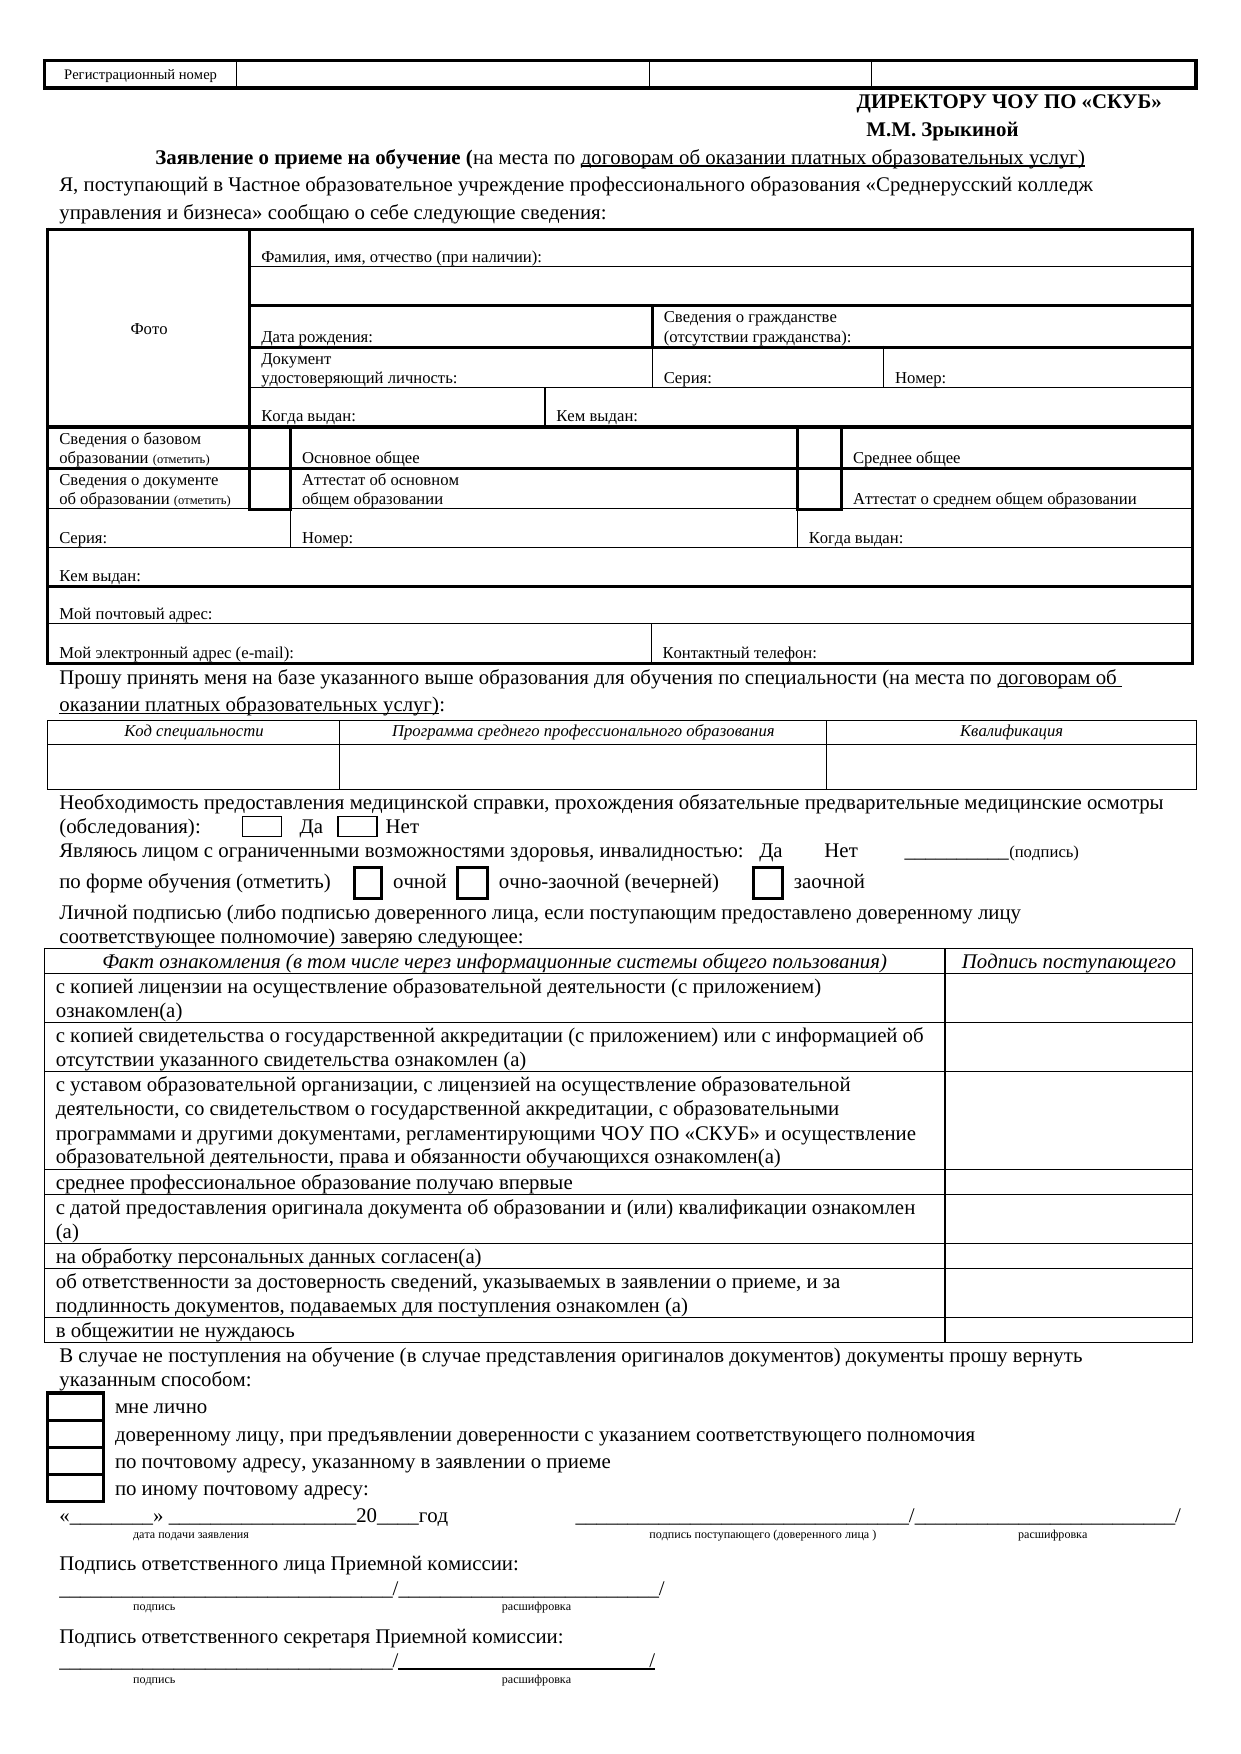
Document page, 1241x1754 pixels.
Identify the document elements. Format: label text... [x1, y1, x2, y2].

table_cell [946, 974, 1192, 1022]
table_cell по почтовому адресу, указанному в заявлении о приеме [105, 1446, 1192, 1473]
table_cell Серия: [49, 509, 290, 547]
text ДИРЕКТОРУ ЧОУ ПО «СКУБ» [856, 90, 1181, 113]
text Подпись ответственного секретаря Приемной комиссии: [59, 1623, 1181, 1648]
table_header по форме обучения (отметить) [48, 866, 353, 897]
table_cell об ответственности за достоверность сведений, указываемых в заявлении о приеме, и за подлинность документов, подаваемых для поступления ознакомлен (а) [45, 1269, 944, 1317]
table_cell [946, 1072, 1192, 1168]
table_cell Аттестат о среднем общем образовании [843, 470, 1191, 508]
table_header [237, 62, 649, 86]
table_cell [340, 745, 826, 789]
text Личной подписью (либо подписью доверенного лица, если поступающим предоставлено доверенному лицу соответствующее полномочие) заверяю следующее: [59, 900, 1181, 948]
table_header Фамилия, имя, отчество (при наличии): [251, 231, 1191, 266]
text дата подачи заявления подпись поступающего (доверенного лица ) расшифровка [59, 1527, 1181, 1551]
table_header мне лично [105, 1391, 1192, 1418]
table_cell [251, 429, 289, 467]
table_cell Когда выдан: [798, 509, 1191, 547]
table_cell Сведения о гражданстве (отсутствии гражданства): [654, 307, 1191, 346]
text М.М. Зрыкиной [59, 117, 1181, 141]
text Заявление о приеме на обучение (на места по договорам об оказании платных образовательных услуг) [59, 145, 1181, 169]
table_cell с датой предоставления оригинала документа об образовании и (или) квалификации ознакомлен (а) [45, 1195, 944, 1243]
table_header [755, 869, 781, 897]
table_cell Мой электронный адрес (e-mail): [49, 624, 651, 662]
table_header Квалификация [827, 721, 1196, 744]
table_cell [946, 1244, 1192, 1268]
table_cell [946, 1023, 1192, 1071]
text ________________________________/ / [59, 1648, 1181, 1672]
table_cell с копией лицензии на осуществление образовательной деятельности (с приложением) ознакомлен(а) [45, 974, 944, 1022]
table_cell Номер: [884, 349, 1191, 387]
table_cell Номер: [291, 509, 797, 547]
table_cell Кем выдан: [546, 388, 1191, 425]
table_cell Документ удостоверяющий личность: [251, 349, 652, 387]
table_cell [49, 1476, 102, 1500]
table_header очной [383, 866, 456, 897]
table_cell Мой почтовый адрес: [49, 588, 1191, 623]
text Подпись ответственного лица Приемной комиссии: [59, 1551, 1181, 1575]
table_cell на обработку персональных данных согласен(а) [45, 1244, 944, 1268]
text «________» __________________20____год ________________________________/_________________________/ [59, 1503, 1181, 1527]
table_header Подпись поступающего [946, 949, 1192, 973]
table_cell среднее профессиональное образование получаю впервые [45, 1170, 944, 1194]
table_cell [799, 429, 840, 467]
table_cell [48, 745, 339, 789]
table_header [650, 62, 871, 86]
table_header [356, 869, 380, 897]
table_cell [946, 1269, 1192, 1317]
text Прошу принять меня на базе указанного выше образования для обучения по специальности (на места по договорам об оказании платных образовательных услуг): [59, 665, 1181, 716]
table_header [459, 869, 486, 897]
table_cell Контактный телефон: [652, 624, 1191, 662]
table_header [49, 1395, 102, 1418]
table_cell с копией свидетельства о государственной аккредитации (с приложением) или с информацией об отсутствии указанного свидетельства ознакомлен (а) [45, 1023, 944, 1071]
table_cell Основное общее [292, 429, 796, 467]
table_header Фото [49, 231, 248, 425]
text подпись расшифровка [59, 1599, 1181, 1623]
table_cell [946, 1318, 1192, 1342]
table_cell Сведения о документе об образовании (отметить) [49, 470, 248, 508]
table_header заочной [784, 866, 1196, 897]
table_header Код специальности [48, 721, 339, 744]
table_header [872, 62, 1194, 86]
text Являюсь лицом с ограниченными возможностями здоровья, инвалидностью: Да Нет __________(подпись) [59, 838, 1181, 862]
table_cell [827, 745, 1196, 789]
table_cell Среднее общее [843, 429, 1191, 467]
table_cell доверенному лицу, при предъявлении доверенности с указанием соответствующего полномочия [105, 1419, 1192, 1446]
text Необходимость предоставления медицинской справки, прохождения обязательные предварительные медицинские осмотры (обследования): Да Нет [59, 790, 1181, 838]
table_cell [251, 470, 289, 508]
text В случае не поступления на обучение (в случае представления оригиналов документов) документы прошу вернуть указанным способом: [59, 1343, 1181, 1391]
table_header очно-заочной (вечерней) [489, 866, 752, 897]
table_cell [946, 1170, 1192, 1194]
table_cell Аттестат об основном общем образовании [292, 470, 796, 508]
table_cell Дата рождения: [251, 307, 651, 346]
table_cell [49, 1422, 102, 1446]
text Я, поступающий в Частное образовательное учреждение профессионального образования «Среднерусский колледж управления и бизнеса» сообщаю о себе следующие сведения: [59, 172, 1181, 224]
table_cell [251, 267, 1191, 304]
table_cell с уставом образовательной организации, с лицензией на осуществление образовательной деятельности, со свидетельством о государственной аккредитации, с образовательными программами и другими документами, регламентирующими ЧОУ ПО «СКУБ» и осуществление образовательной деятельности, права и обязанности обучающихся ознакомлен(а) [45, 1072, 944, 1168]
table_cell Кем выдан: [49, 548, 1191, 585]
table_header Факт ознакомления (в том числе через информационные системы общего пользования) [45, 949, 944, 973]
table_header Программа среднего профессионального образования [340, 721, 826, 744]
table_cell Когда выдан: [251, 388, 544, 425]
table_cell [946, 1195, 1192, 1243]
table_cell [49, 1449, 102, 1473]
table_cell Серия: [653, 349, 883, 387]
table_cell в общежитии не нуждаюсь [45, 1318, 944, 1342]
table_cell [799, 470, 840, 508]
text ________________________________/_________________________/ [59, 1575, 1181, 1599]
text подпись расшифровка [59, 1672, 1181, 1696]
table_header Регистрационный номер [46, 62, 236, 86]
table_cell по иному почтовому адресу: [105, 1473, 1192, 1500]
table_cell Сведения о базовом образовании (отметить) [49, 429, 248, 467]
